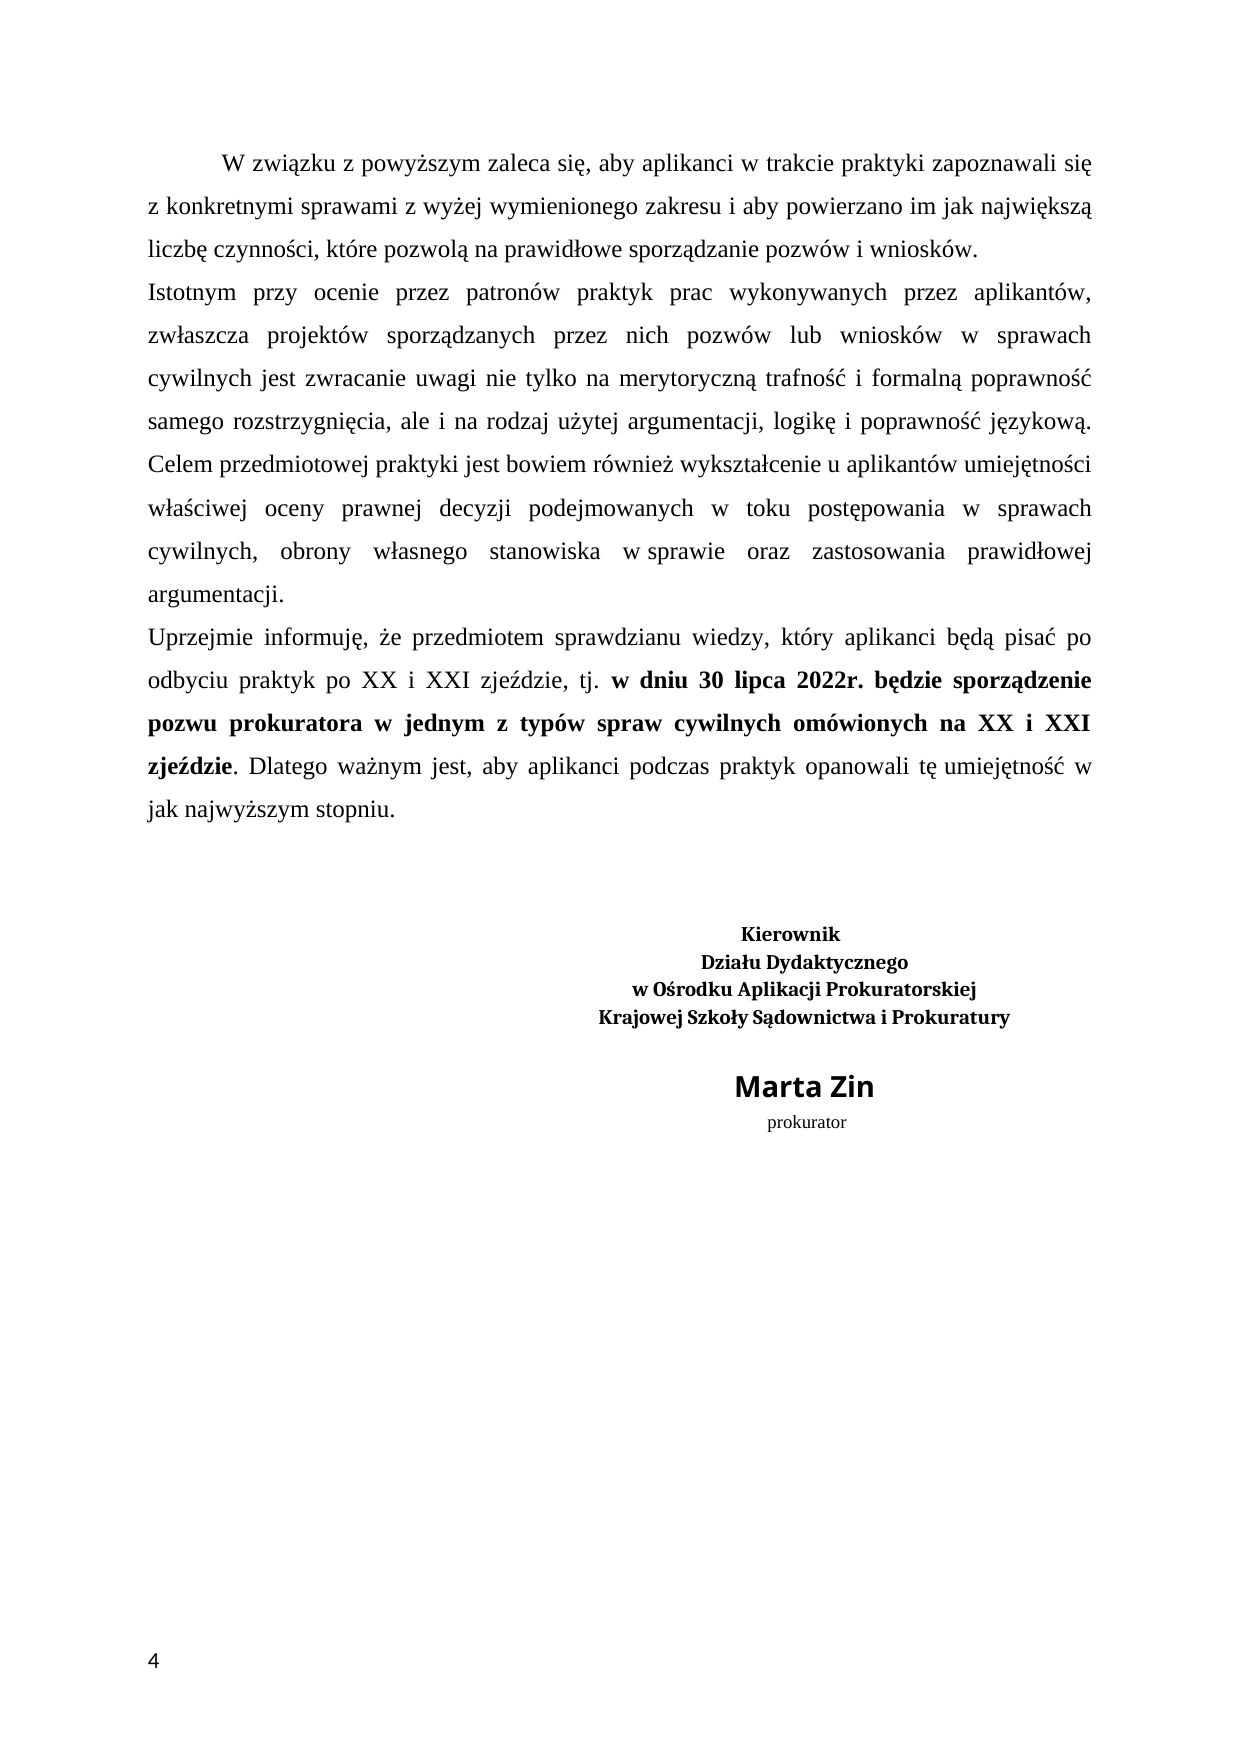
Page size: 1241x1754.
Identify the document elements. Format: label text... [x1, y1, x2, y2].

text W związku z powyższym zaleca się, aby aplikanci w trakcie praktyki zapoznawali się z konkretnymi sprawami z wyżej wymienionego zakresu i aby powierzano im jak największą liczbę czynności, które pozwolą na prawidłowe sporządzanie pozwów i wniosków. [148, 148, 1092, 263]
text Marta Zin [516, 1066, 1092, 1106]
text prokurator [516, 1111, 1092, 1133]
text Kierownik [516, 923, 1092, 947]
text Istotnym przy ocenie przez patronów praktyk prac wykonywanych przez aplikantów, zwłaszcza projektów sporządzanych przez nich pozwów lub wniosków w sprawach cywilnych jest zwracanie uwagi nie tylko na merytoryczną trafność i formalną poprawność samego rozstrzygnięcia, ale i na rodzaj użytej argumentacji, logikę i poprawność językową. Celem przedmiotowej praktyki jest bowiem również wykształcenie u aplikantów umiejętności właściwej oceny prawnej decyzji podejmowanych w toku postępowania w sprawach cywilnych, obrony własnego stanowiska w sprawie oraz zastosowania prawidłowej argumentacji. [148, 277, 1092, 608]
text Krajowej Szkoły Sądownictwa i Prokuratury [516, 1005, 1092, 1029]
text Działu Dydaktycznego [516, 950, 1092, 974]
text Uprzejmie informuję, że przedmiotem sprawdzianu wiedzy, który aplikanci będą pisać po odbyciu praktyk po XX i XXI zjeździe, tj. w dniu 30 lipca 2022r. będzie sporządzenie pozwu prokuratora w jednym z typów spraw cywilnych omówionych na XX i XXI zjeździe. Dlatego ważnym jest, aby aplikanci podczas praktyk opanowali tę umiejętność w jak najwyższym stopniu. [148, 622, 1092, 823]
text w Ośrodku Aplikacji Prokuratorskiej [516, 978, 1092, 1002]
